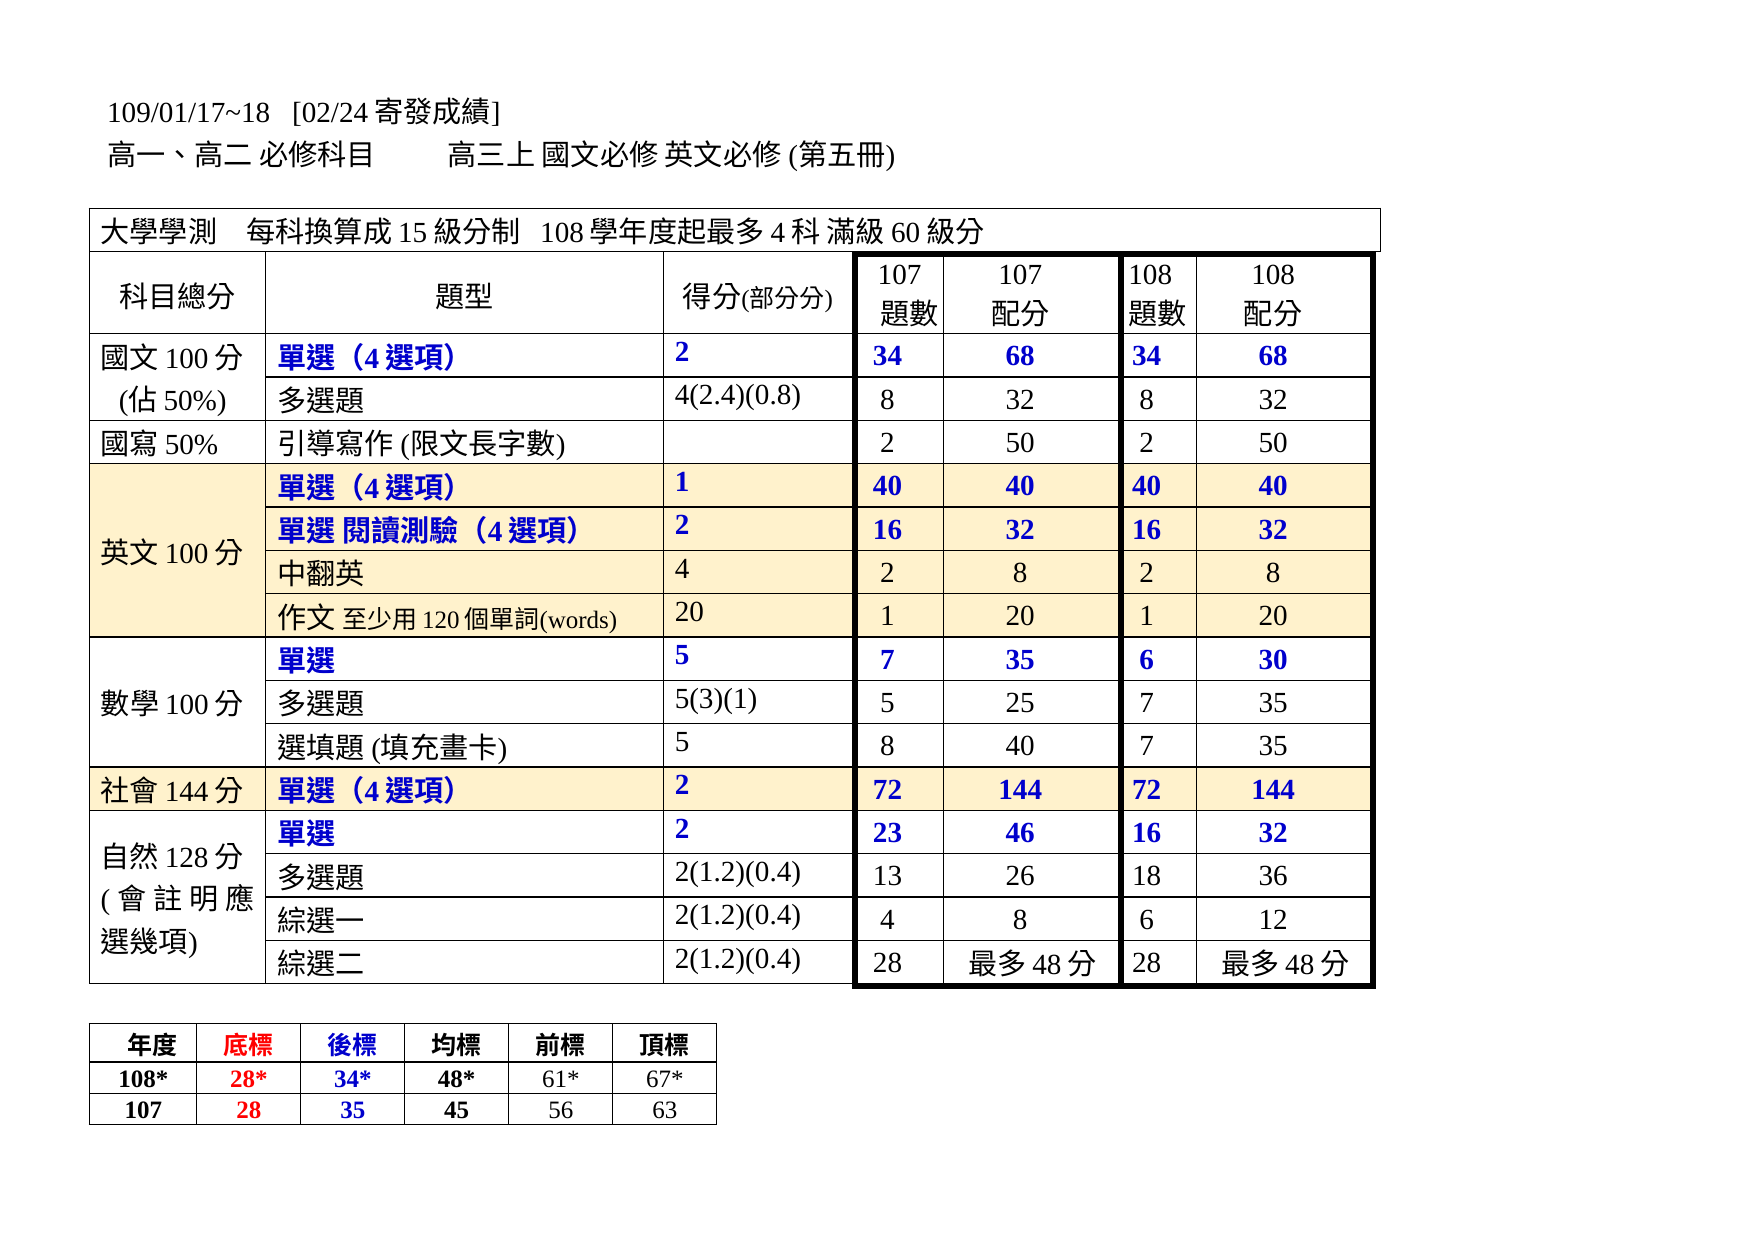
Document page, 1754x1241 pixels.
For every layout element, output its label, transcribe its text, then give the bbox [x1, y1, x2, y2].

table_cell 5 [858, 681, 943, 723]
table_cell 2 [858, 421, 943, 463]
table_cell 7 [1124, 681, 1196, 723]
table_cell 單選 [266, 638, 663, 680]
table_cell 1 [664, 464, 852, 506]
table_cell 5 [664, 638, 852, 680]
table_cell 8 [1124, 378, 1196, 420]
table_cell 作文 至少用120個單詞(words) [266, 594, 663, 636]
table_cell 107 題數 [858, 257, 943, 333]
table_cell 12 [1197, 898, 1370, 940]
table_cell 35 [1197, 724, 1370, 766]
table_cell 綜選二 [266, 941, 663, 983]
table_cell 6 [1124, 898, 1196, 940]
table_cell 26 [944, 854, 1118, 896]
table_cell 144 [1197, 768, 1370, 810]
table_cell 72 [858, 768, 943, 810]
table_cell 7 [858, 638, 943, 680]
table_cell 2(1.2)(0.4) [664, 854, 852, 896]
table_cell 題型 [266, 252, 663, 333]
table_cell 單選 [266, 811, 663, 853]
table_cell 16 [1124, 508, 1196, 550]
table_cell [664, 421, 852, 463]
table_cell 2 [664, 768, 852, 810]
table_cell 56 [509, 1094, 612, 1123]
table_cell 單選（4選項） [266, 464, 663, 506]
table_cell 61* [509, 1063, 612, 1092]
table_cell 6 [1124, 638, 1196, 680]
table_cell 8 [858, 724, 943, 766]
table_cell 數學100分 [90, 638, 265, 766]
table_cell 28 [858, 941, 943, 983]
table_cell 社會144分 [90, 768, 265, 810]
table_cell 35 [301, 1094, 404, 1123]
table_cell 34 [858, 334, 943, 376]
table_cell 國寫50% [90, 421, 265, 463]
table_cell 20 [1197, 594, 1370, 636]
table_cell 107 配分 [944, 257, 1118, 333]
table_header 年度 [90, 1024, 196, 1061]
table_cell 中翻英 [266, 551, 663, 593]
table_cell 108 配分 [1197, 257, 1370, 333]
table_cell 40 [1197, 464, 1370, 506]
table_cell 單選 閱讀測驗（4選項） [266, 508, 663, 550]
table_cell 40 [944, 464, 1118, 506]
table_cell 68 [944, 334, 1118, 376]
table_cell 2 [858, 551, 943, 593]
table_cell 8 [858, 378, 943, 420]
table_cell 35 [1197, 681, 1370, 723]
table_cell 18 [1124, 854, 1196, 896]
table_cell 英文100分 [90, 464, 265, 636]
table_cell 單選（4選項） [266, 334, 663, 376]
table_cell 1 [858, 594, 943, 636]
table_cell 多選題 [266, 681, 663, 723]
table_cell 28* [197, 1063, 300, 1092]
table_cell 48* [405, 1063, 508, 1092]
table_cell 107 [90, 1094, 196, 1123]
table_cell 36 [1197, 854, 1370, 896]
table_cell 科目總分 [90, 252, 265, 333]
table_cell 4(2.4)(0.8) [664, 378, 852, 420]
table_header 後標 [301, 1024, 404, 1061]
table_cell 23 [858, 811, 943, 853]
table_cell 34 [1124, 334, 1196, 376]
table_cell 40 [858, 464, 943, 506]
table_cell 16 [858, 508, 943, 550]
table_cell 單選（4選項） [266, 768, 663, 810]
table_cell 20 [664, 594, 852, 636]
table_cell 13 [858, 854, 943, 896]
table_cell 28 [197, 1094, 300, 1123]
table_cell 20 [944, 594, 1118, 636]
table_cell 綜選一 [266, 898, 663, 940]
table_header 前標 [509, 1024, 612, 1061]
table_cell 32 [1197, 508, 1370, 550]
table_cell 多選題 [266, 378, 663, 420]
table_cell 2 [1124, 551, 1196, 593]
table_cell 34* [301, 1063, 404, 1092]
table_cell 45 [405, 1094, 508, 1123]
table_cell 4 [858, 898, 943, 940]
table_cell 自然128分 (會註明應選幾項) [90, 811, 265, 983]
table_cell 5(3)(1) [664, 681, 852, 723]
table_cell 108* [90, 1063, 196, 1092]
table_cell 國文100分 (佔50%) [90, 334, 265, 420]
table_cell 8 [944, 551, 1118, 593]
table_cell 50 [944, 421, 1118, 463]
table_cell 144 [944, 768, 1118, 810]
table_cell 35 [944, 638, 1118, 680]
table_cell 28 [1124, 941, 1196, 983]
table_cell 7 [1124, 724, 1196, 766]
table_cell 2(1.2)(0.4) [664, 898, 852, 940]
table_header 底標 [197, 1024, 300, 1061]
table_cell 多選題 [266, 854, 663, 896]
table_cell 得分(部分分) [664, 252, 852, 333]
table_cell 32 [944, 378, 1118, 420]
table_cell 4 [664, 551, 852, 593]
table_cell 32 [1197, 378, 1370, 420]
table_cell 30 [1197, 638, 1370, 680]
table_header 頂標 [613, 1024, 716, 1061]
table_cell 2 [664, 334, 852, 376]
table_cell 67* [613, 1063, 716, 1092]
table_cell 2 [664, 811, 852, 853]
table_header 均標 [405, 1024, 508, 1061]
table_cell 50 [1197, 421, 1370, 463]
table_cell 40 [1124, 464, 1196, 506]
table_cell 最多48分 [944, 941, 1118, 983]
table_cell 68 [1197, 334, 1370, 376]
table_cell 選填題 (填充畫卡) [266, 724, 663, 766]
table_header 大學學測 每科換算成15級分制 108學年度起最多4科 滿級60級分 [90, 209, 1380, 251]
table_cell 1 [1124, 594, 1196, 636]
table_cell 2 [1124, 421, 1196, 463]
table_cell 8 [944, 898, 1118, 940]
table_cell 2(1.2)(0.4) [664, 941, 852, 983]
table_cell 108 題數 [1124, 257, 1196, 333]
table_cell 72 [1124, 768, 1196, 810]
table_cell 32 [944, 508, 1118, 550]
table_cell 25 [944, 681, 1118, 723]
table_cell 5 [664, 724, 852, 766]
table_cell 2 [664, 508, 852, 550]
table_cell 最多48分 [1197, 941, 1370, 983]
table_cell 63 [613, 1094, 716, 1123]
table_cell 46 [944, 811, 1118, 853]
table_cell 40 [944, 724, 1118, 766]
table_cell 16 [1124, 811, 1196, 853]
table_cell 32 [1197, 811, 1370, 853]
text 高一、高二 必修科目 高三上 國文必修 英文必修 (第五冊) [107, 131, 1641, 173]
text 109/01/17~18 [02/24寄發成績] [107, 89, 1641, 131]
table_cell 8 [1197, 551, 1370, 593]
table_cell 引導寫作 (限文長字數) [266, 421, 663, 463]
